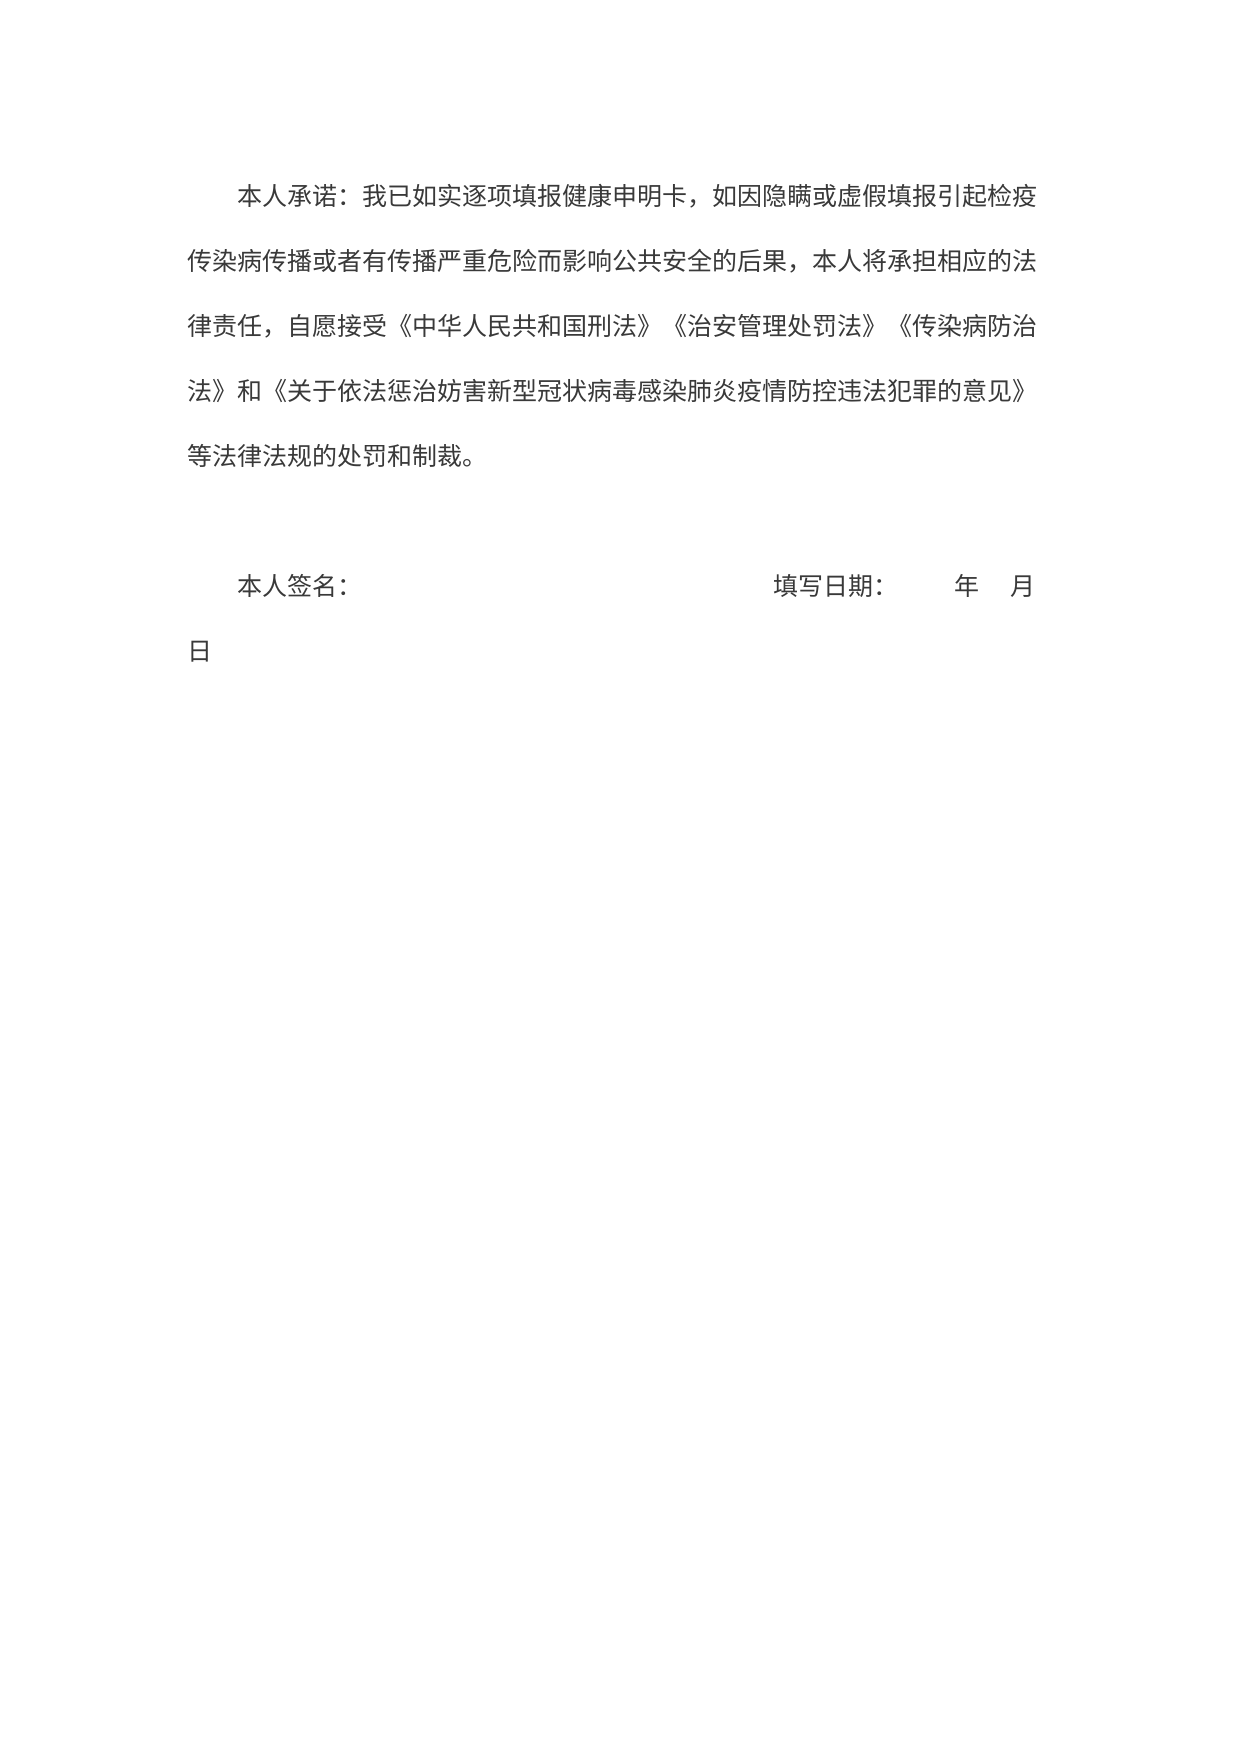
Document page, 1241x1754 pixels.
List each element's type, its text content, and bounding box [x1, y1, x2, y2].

text 本人签名： 填写日期： 年 月 日 [187, 552, 1053, 682]
text 本人承诺：我已如实逐项填报健康申明卡，如因隐瞒或虚假填报引起检疫传染病传播或者有传播严重危险而影响公共安全的后果，本人将承担相应的法律责任，自愿接受《中华人民共和国刑法》《治安管理处罚法》《传染病防治法》和《关于依法惩治妨害新型冠状病毒感染肺炎疫情防控违法犯罪的意见》等法律法规的处罚和制裁。 [187, 162, 1053, 487]
